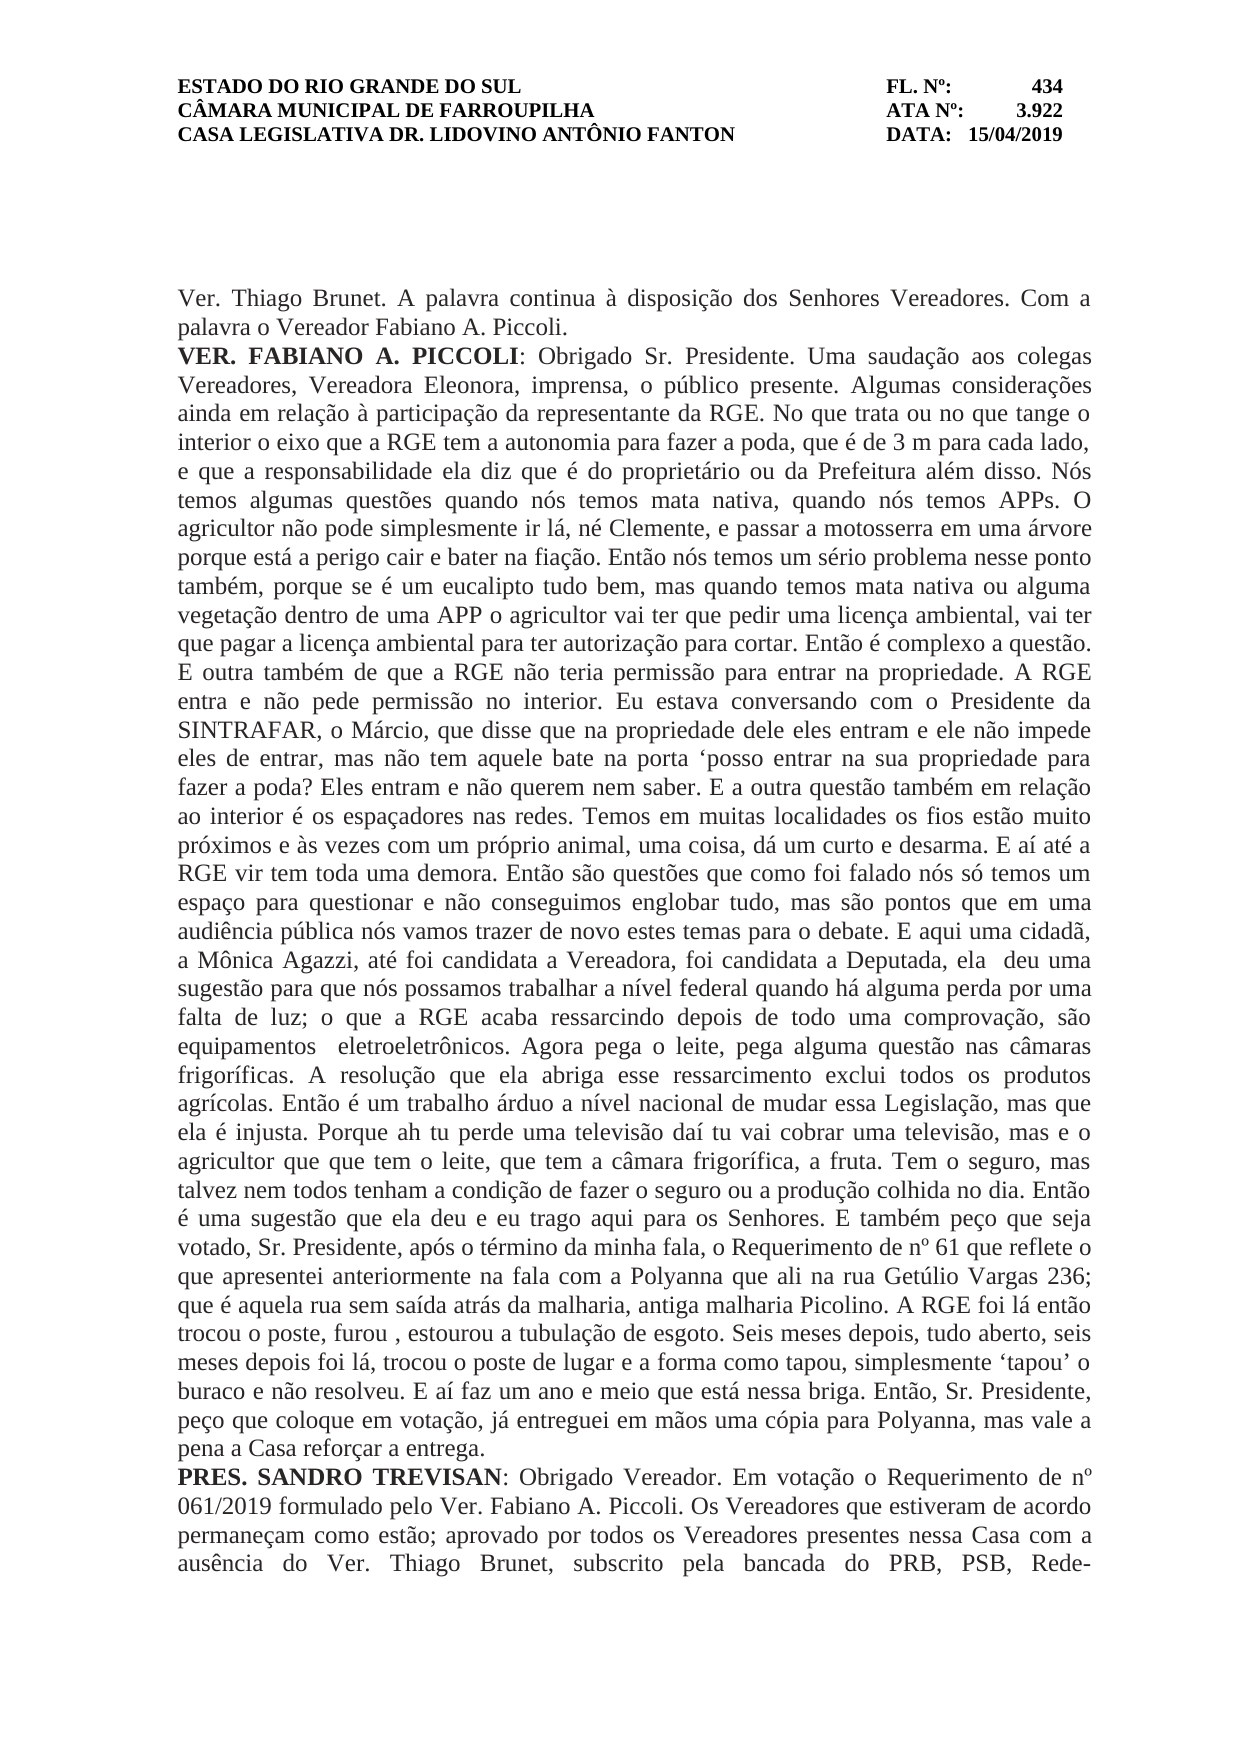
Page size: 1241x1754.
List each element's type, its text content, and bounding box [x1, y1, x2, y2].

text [177, 1462, 1092, 1577]
text VER. FABIANO A. PICCOLI: Obrigado Sr. Presidente. Uma saudação aos colegas Vereadores, Vereadora Eleonora, imprensa, o público presente. Algumas considerações ainda em relação à participação da representante da RGE. No que trata ou no que tange o interior o eixo que a RGE tem a autonomia para fazer a poda, que é de 3 m para cada lado, e que a responsabilidade ela diz que é do proprietário ou da Prefeitura além disso. Nós temos algumas questões quando nós temos mata nativa, quando nós temos APPs. O agricultor não pode simplesmente ir lá, né Clemente, e passar a motosserra em uma árvore porque está a perigo cair e bater na fiação. Então nós temos um sério problema nesse ponto também, porque se é um eucalipto tudo bem, mas quando temos mata nativa ou alguma vegetação dentro de uma APP o agricultor vai ter que pedir uma licença ambiental, vai ter que pagar a licença ambiental para ter autorização para cortar. Então é complexo a questão. E outra também de que a RGE não teria permissão para entrar na propriedade. A RGE entra e não pede permissão no interior. Eu estava conversando com o Presidente da SINTRAFAR, o Márcio, que disse que na propriedade dele eles entram e ele não impede eles de entrar, mas não tem aquele bate na porta ‘posso entrar na sua propriedade para fazer a poda? Eles entram e não querem nem saber. E a outra questão também em relação ao interior é os espaçadores nas redes. Temos em muitas localidades os fios estão muito próximos e às vezes com um próprio animal, uma coisa, dá um curto e desarma. E aí até a RGE vir tem toda uma demora. Então são questões que como foi falado nós só temos um espaço para questionar e não conseguimos englobar tudo, mas são pontos que em uma audiência pública nós vamos trazer de novo estes temas para o debate. E aqui uma cidadã, a Mônica Agazzi, até foi candidata a Vereadora, foi candidata a Deputada, ela deu uma sugestão para que nós possamos trabalhar a nível federal quando há alguma perda por uma falta de luz; o que a RGE acaba ressarcindo depois de todo uma comprovação, são equipamentos eletroeletrônicos. Agora pega o leite, pega alguma questão nas câmaras frigoríficas. A resolução que ela abriga esse ressarcimento exclui todos os produtos agrícolas. Então é um trabalho árduo a nível nacional de mudar essa Legislação, mas que ela é injusta. Porque ah tu perde uma televisão daí tu vai cobrar uma televisão, mas e o agricultor que que tem o leite, que tem a câmara frigorífica, a fruta. Tem o seguro, mas talvez nem todos tenham a condição de fazer o seguro ou a produção colhida no dia. Então é uma sugestão que ela deu e eu trago aqui para os Senhores. E também peço que seja votado, Sr. Presidente, após o término da minha fala, o Requerimento de nº 61 que reflete o que apresentei anteriormente na fala com a Polyanna que ali na rua Getúlio Vargas 236; que é aquela rua sem saída atrás da malharia, antiga malharia Picolino. A RGE foi lá então trocou o poste, furou , estourou a tubulação de esgoto. Seis meses depois, tudo aberto, seis meses depois foi lá, trocou o poste de lugar e a forma como tapou, simplesmente ‘tapou’ o buraco e não resolveu. E aí faz um ano e meio que está nessa briga. Então, Sr. Presidente, peço que coloque em votação, já entreguei em mãos uma cópia para Polyanna, mas vale a pena a Casa reforçar a entrega. [177, 341, 1092, 1462]
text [177, 283, 1092, 341]
